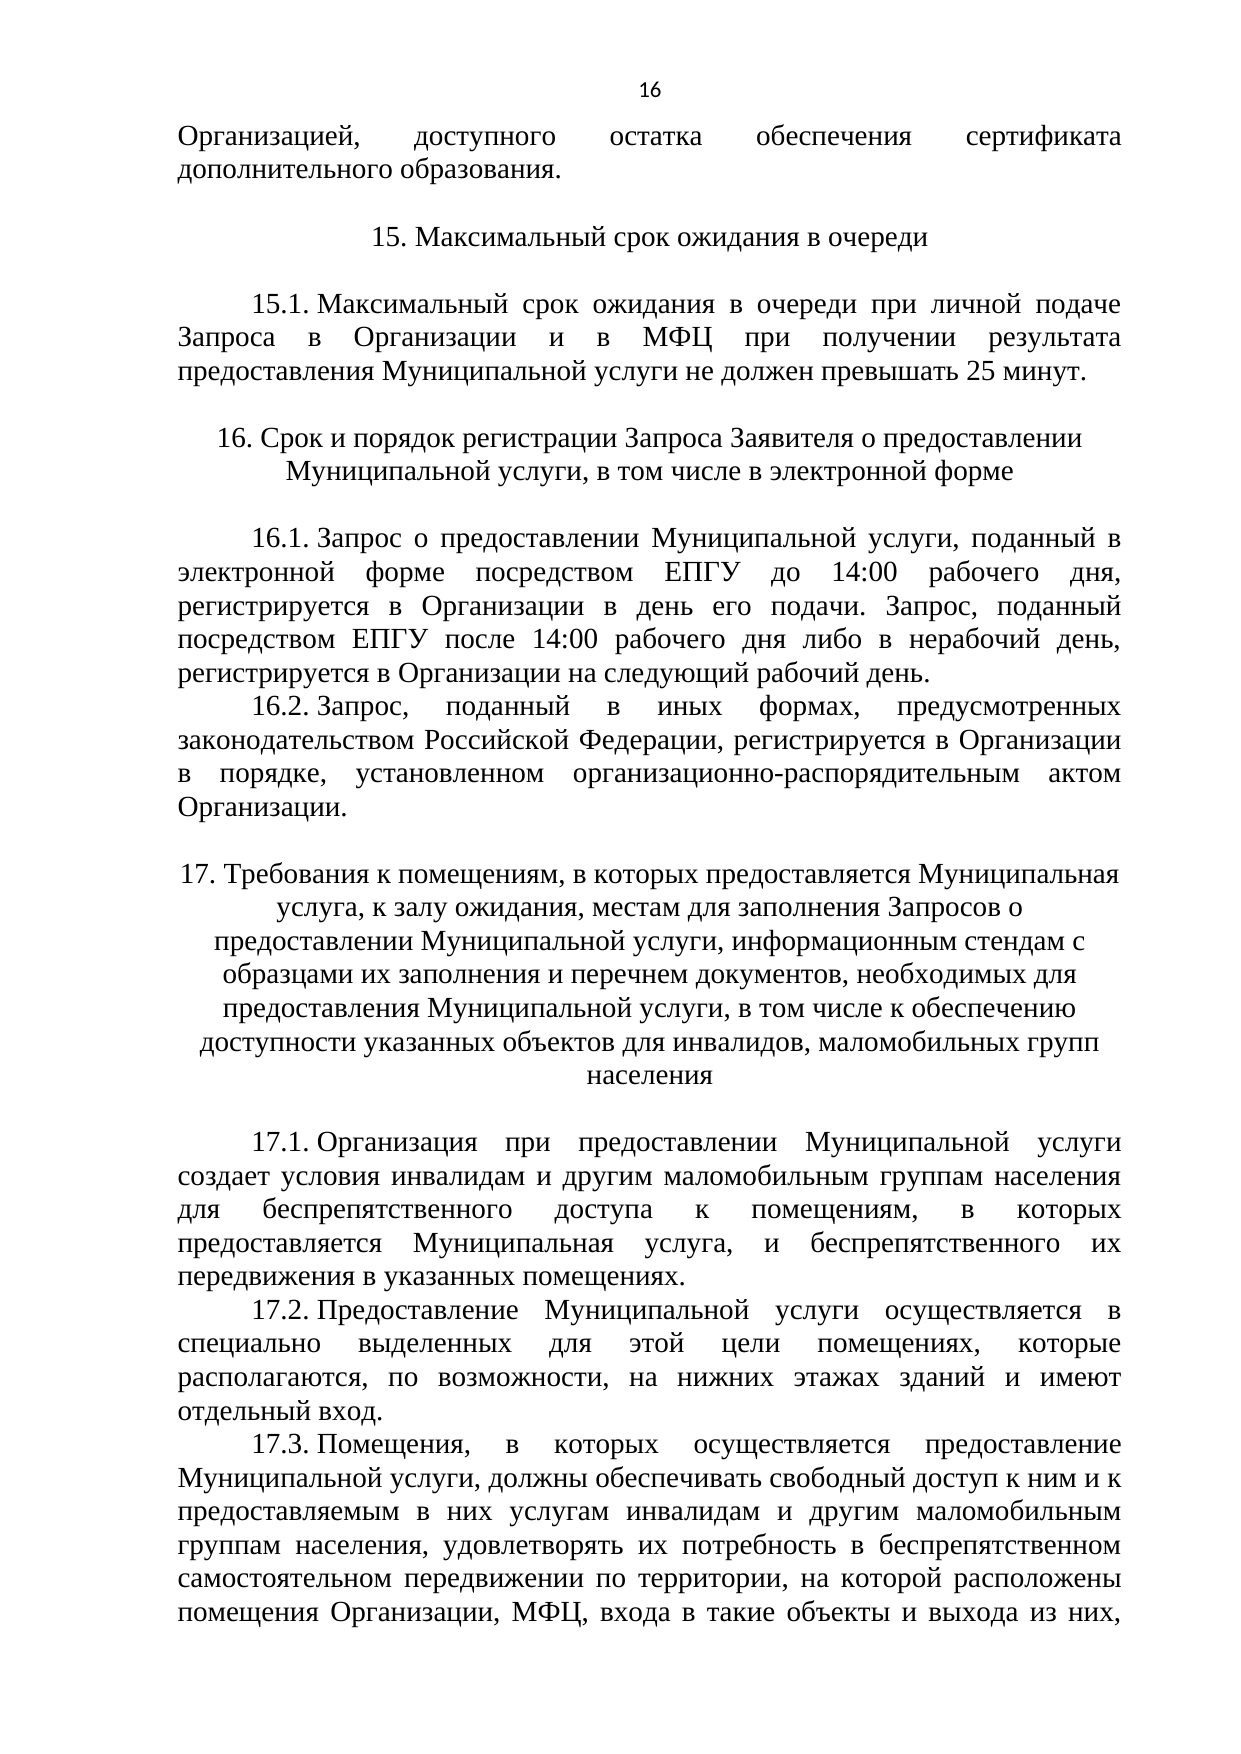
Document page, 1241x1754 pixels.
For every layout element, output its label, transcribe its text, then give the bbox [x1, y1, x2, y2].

list Организация при предоставлении Муниципальной услуги создает условия инвалидам и другим маломобильным группам населения для беспрепятственного доступа к помещениям, в которых предоставляется Муниципальная услуга, и беспрепятственного их передвижения в указанных помещениях. [177, 1124, 1122, 1292]
list Максимальный срок ожидания в очереди при личной подаче Запроса в Организации и в МФЦ при получении результата предоставления Муниципальной услуги не должен превышать 25 минут. [177, 286, 1122, 386]
list 16.1. Запрос о предоставлении Муниципальной услуги, поданный в электронной форме посредством ЕПГУ до 14:00 рабочего дня, регистрируется в Организации в день его подачи. Запрос, поданный посредством ЕПГУ после 14:00 рабочего дня либо в нерабочий день, регистрируется в Организации на следующий рабочий день. [177, 521, 1122, 688]
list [177, 118, 1122, 185]
list 16.2. Запрос, поданный в иных формах, предусмотренных законодательством Российской Федерации, регистрируется в Организации в порядке, установленном организационно-распорядительным актом Организации. [177, 688, 1122, 822]
text Требования к помещениям, в которых предоставляется Муниципальная услуга, к залу ожидания, местам для заполнения Запросов о предоставлении Муниципальной услуги, информационным стендам с образцами их заполнения и перечнем документов, необходимых для предоставления Муниципальной услуги, в том числе к обеспечению доступности указанных объектов для инвалидов, маломобильных групп населения [177, 856, 1122, 1091]
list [177, 1426, 1122, 1627]
text Максимальный срок ожидания в очереди [177, 219, 1122, 252]
list Предоставление Муниципальной услуги осуществляется в специально выделенных для этой цели помещениях, которые располагаются, по возможности, на нижних этажах зданий и имеют отдельный вход. [177, 1292, 1122, 1426]
text Срок и порядок регистрации Запроса Заявителя о предоставлении Муниципальной услуги, в том числе в электронной форме [177, 420, 1122, 487]
